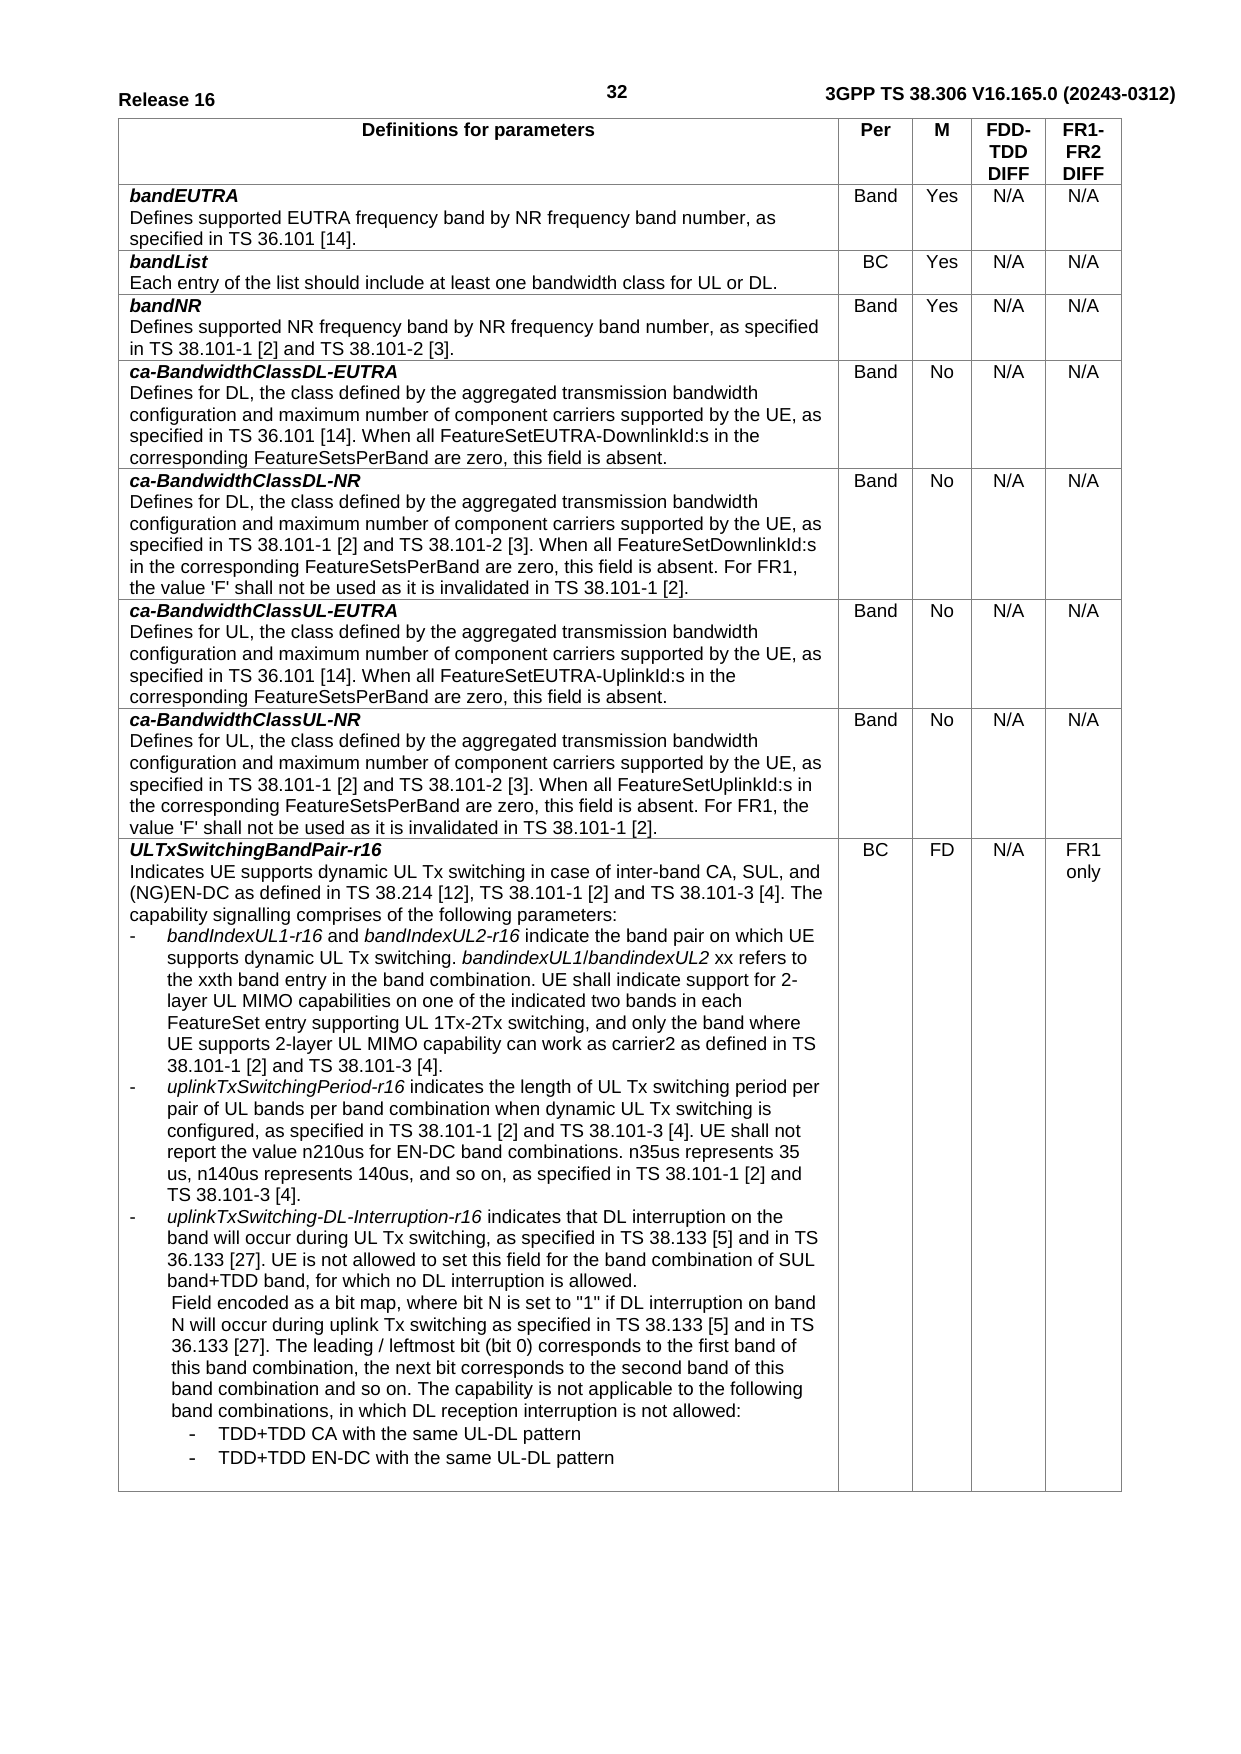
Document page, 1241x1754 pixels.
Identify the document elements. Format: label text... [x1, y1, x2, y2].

table_cell N/A [1046, 251, 1121, 294]
table_cell Yes [913, 295, 971, 359]
table_cell N/A [972, 709, 1045, 838]
table_cell Band [839, 600, 912, 708]
table_cell Yes [913, 185, 971, 249]
table_cell bandList Each entry of the list should include at least one bandwidth class for UL or DL. [119, 251, 838, 294]
table_cell N/A [1046, 295, 1121, 359]
table_cell Band [839, 295, 912, 359]
table_cell No [913, 600, 971, 708]
table_cell bandEUTRA Defines supported EUTRA frequency band by NR frequency band number, as specified in TS 36.101 [14]. [119, 185, 838, 249]
table_cell N/A [1046, 709, 1121, 838]
table_cell No [913, 361, 971, 468]
table_cell bandNR Defines supported NR frequency band by NR frequency band number, as specified in TS 38.101-1 [2] and TS 38.101-2 [3]. [119, 295, 838, 359]
table_cell ca-BandwidthClassUL-EUTRA Defines for UL, the class defined by the aggregated transmission bandwidth configuration and maximum number of component carriers supported by the UE, as specified in TS 36.101 [14]. When all FeatureSetEUTRA-UplinkId:s in the corresponding FeatureSetsPerBand are zero, this field is absent. [119, 600, 838, 708]
table_cell Yes [913, 251, 971, 294]
table_cell FR1 only [1046, 839, 1121, 1491]
table_cell N/A [972, 600, 1045, 708]
table_cell N/A [972, 839, 1045, 1491]
table_cell Band [839, 361, 912, 468]
table_cell ULTxSwitchingBandPair-r16 Indicates UE supports dynamic UL Tx switching in case of inter-band CA, SUL, and (NG)EN-DC as defined in TS 38.214 [12], TS 38.101-1 [2] and TS 38.101-3 [4]. The capability signalling comprises of the following parameters: - bandIndexUL1-r16 and bandIndexUL2-r16 indicate the band pair on which UE supports dynamic UL Tx switching. bandindexUL1/bandindexUL2 xx refers to the xxth band entry in the band combination. UE shall indicate support for 2-layer UL MIMO capabilities on one of the indicated two bands in each FeatureSet entry supporting UL 1Tx-2Tx switching, and only the band where UE supports 2-layer UL MIMO capability can work as carrier2 as defined in TS 38.101-1 [2] and TS 38.101-3 [4]. - uplinkTxSwitchingPeriod-r16 indicates the length of UL Tx switching period per pair of UL bands per band combination when dynamic UL Tx switching is configured, as specified in TS 38.101-1 [2] and TS 38.101-3 [4]. UE shall not report the value n210us for EN-DC band combinations. n35us represents 35 us, n140us represents 140us, and so on, as specified in TS 38.101-1 [2] and TS 38.101-3 [4]. - uplinkTxSwitching-DL-Interruption-r16 indicates that DL interruption on the band will occur during UL Tx switching, as specified in TS 38.133 [5] and in TS 36.133 [27]. UE is not allowed to set this field for the band combination of SUL band+TDD band, for which no DL interruption is allowed. Field encoded as a bit map, where bit N is set to "1" if DL interruption on band N will occur during uplink Tx switching as specified in TS 38.133 [5] and in TS 36.133 [27]. The leading / leftmost bit (bit 0) corresponds to the first band of this band combination, the next bit corresponds to the second band of this band combination and so on. The capability is not applicable to the following band combinations, in which DL reception interruption is not allowed: - TDD+TDD CA with the same UL-DL pattern - TDD+TDD EN-DC with the same UL-DL pattern [119, 839, 838, 1491]
table_cell N/A [972, 251, 1045, 294]
table_cell No [913, 709, 971, 838]
table_cell FD [913, 839, 971, 1491]
table_header Per [839, 119, 912, 184]
table_cell ca-BandwidthClassDL-NR Defines for DL, the class defined by the aggregated transmission bandwidth configuration and maximum number of component carriers supported by the UE, as specified in TS 38.101-1 [2] and TS 38.101-2 [3]. When all FeatureSetDownlinkId:s in the corresponding FeatureSetsPerBand are zero, this field is absent. For FR1, the value 'F' shall not be used as it is invalidated in TS 38.101-1 [2]. [119, 469, 838, 599]
table_cell ca-BandwidthClassDL-EUTRA Defines for DL, the class defined by the aggregated transmission bandwidth configuration and maximum number of component carriers supported by the UE, as specified in TS 36.101 [14]. When all FeatureSetEUTRA-DownlinkId:s in the corresponding FeatureSetsPerBand are zero, this field is absent. [119, 361, 838, 468]
table_cell N/A [1046, 185, 1121, 249]
table_cell N/A [1046, 361, 1121, 468]
table_cell BC [839, 251, 912, 294]
table_cell Band [839, 185, 912, 249]
table_cell N/A [972, 185, 1045, 249]
table_cell N/A [972, 361, 1045, 468]
table_cell ca-BandwidthClassUL-NR Defines for UL, the class defined by the aggregated transmission bandwidth configuration and maximum number of component carriers supported by the UE, as specified in TS 38.101-1 [2] and TS 38.101-2 [3]. When all FeatureSetUplinkId:s in the corresponding FeatureSetsPerBand are zero, this field is absent. For FR1, the value 'F' shall not be used as it is invalidated in TS 38.101-1 [2]. [119, 709, 838, 838]
table_header Definitions for parameters [119, 119, 838, 184]
table_header M [913, 119, 971, 184]
table_cell Band [839, 469, 912, 599]
table_cell N/A [1046, 600, 1121, 708]
table_cell N/A [1046, 469, 1121, 599]
table_cell Band [839, 709, 912, 838]
table_cell No [913, 469, 971, 599]
table_header FDD-TDD DIFF [972, 119, 1045, 184]
table_cell BC [839, 839, 912, 1491]
table_cell N/A [972, 469, 1045, 599]
table_cell N/A [972, 295, 1045, 359]
table_header FR1-FR2 DIFF [1046, 119, 1121, 184]
